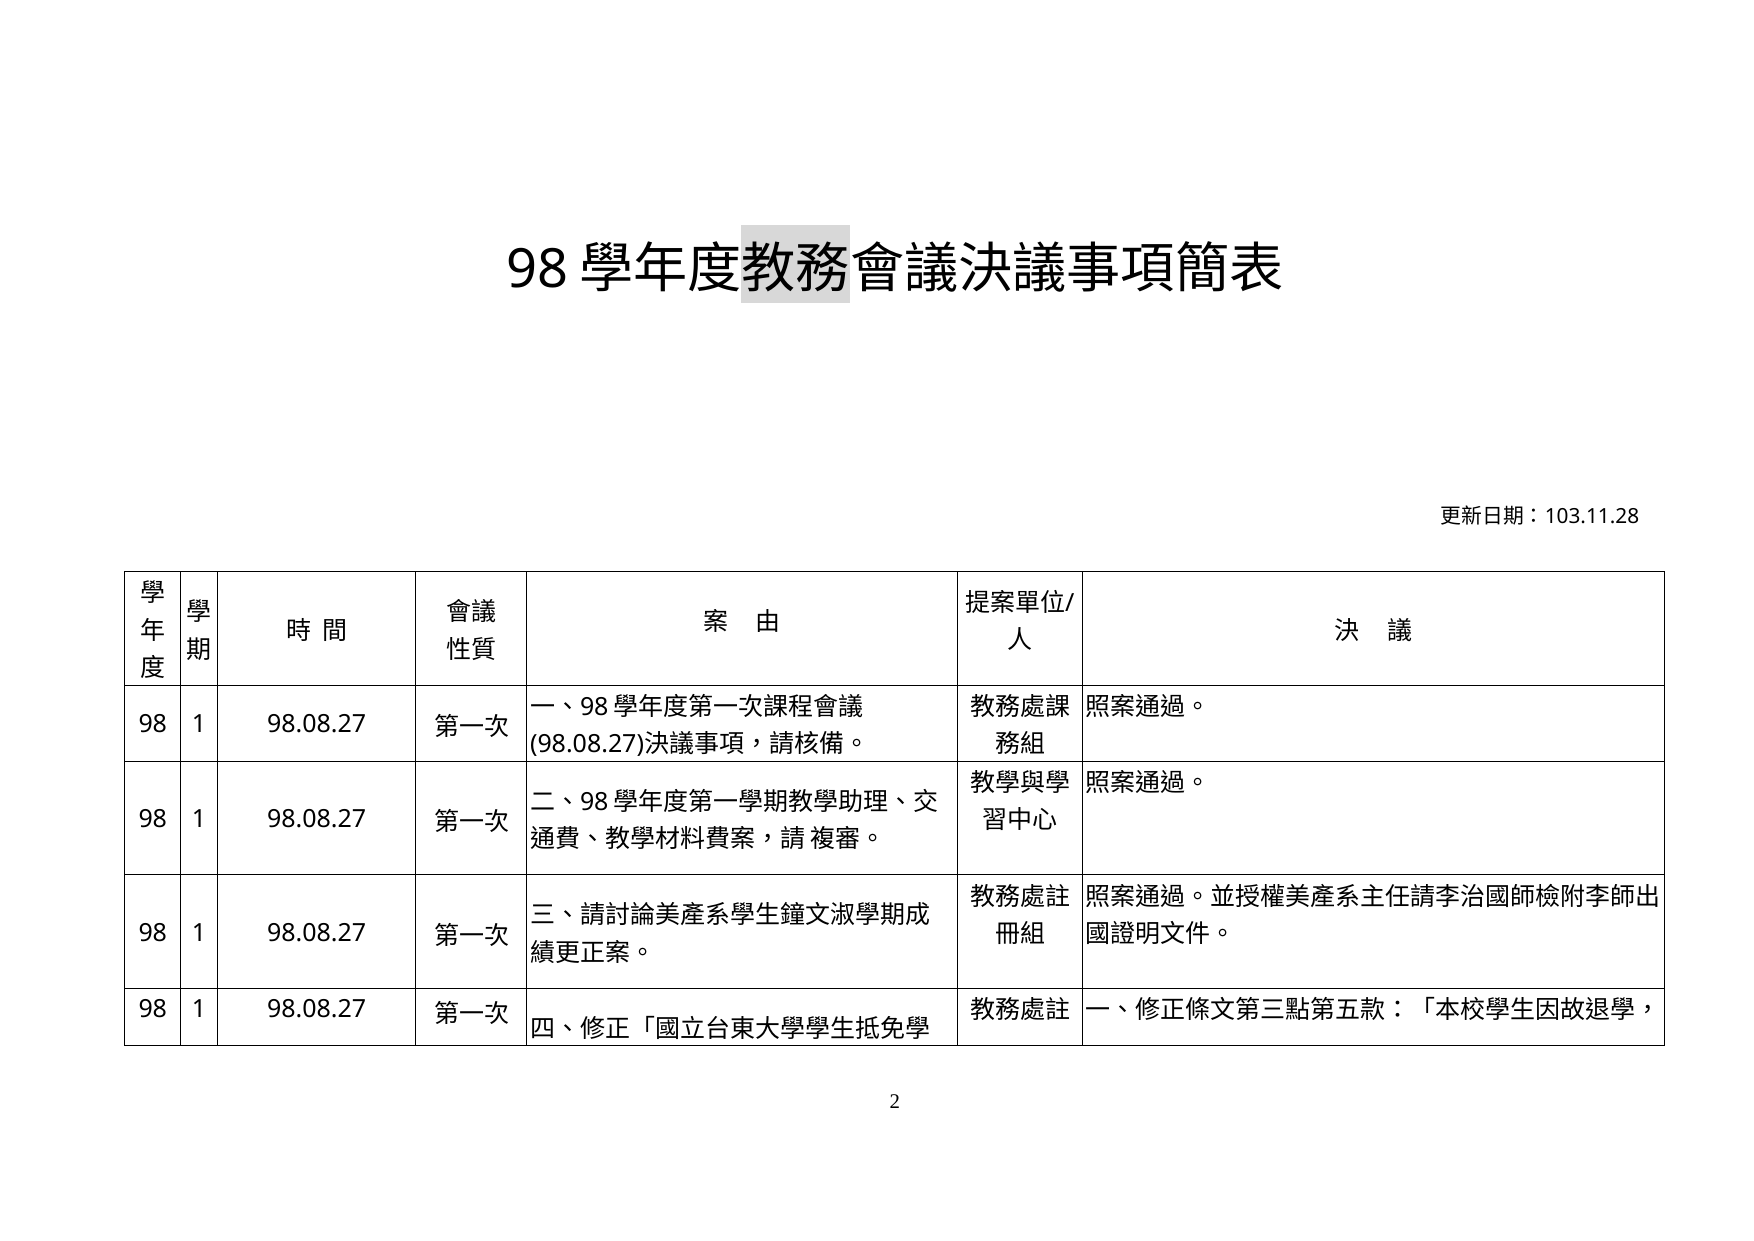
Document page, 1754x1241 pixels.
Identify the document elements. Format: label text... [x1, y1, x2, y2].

table_cell 教務處註冊組 [958, 875, 1082, 988]
table_header 時 間 [218, 572, 415, 685]
table_cell 98.08.27 [218, 989, 415, 1045]
table_cell 照案通過。 [1083, 762, 1664, 874]
table_header 決 議 [1083, 572, 1664, 685]
table_cell 98.08.27 [218, 686, 415, 761]
table_cell 1 [181, 989, 217, 1045]
table_cell 1 [181, 762, 217, 874]
table_cell 98.08.27 [218, 875, 415, 988]
table_cell 第一次 [416, 875, 526, 988]
table_cell 照案通過。並授權美產系主任請李治國師檢附李師出國證明文件。 [1083, 875, 1664, 988]
table_cell 98 [125, 762, 180, 874]
table_cell 四、修正「國立台東大學學生抵免學分要點」，請 審議。 [527, 989, 957, 1045]
text 更新日期：103.11.28 [150, 496, 1639, 534]
table_cell 1 [181, 686, 217, 761]
table_cell 1 [181, 875, 217, 988]
table_cell 98 [125, 989, 180, 1045]
table_header 會議 性質 [416, 572, 526, 685]
table_header 學年度 [125, 572, 180, 685]
table_header 案 由 [527, 572, 957, 685]
table_cell 一、98學年度第一次課程會議 (98.08.27)決議事項，請核備。 [527, 686, 957, 761]
table_cell 教學與學習中心 [958, 762, 1082, 874]
table_cell 教務處註冊組 [958, 989, 1082, 1045]
table_header 學期 [181, 572, 217, 685]
table_cell 第一次 [416, 686, 526, 761]
table_cell 98 [125, 875, 180, 988]
table_cell 教務處課務組 [958, 686, 1082, 761]
table_cell 三、請討論美產系學生鐘文淑學期成績更正案。 [527, 875, 957, 988]
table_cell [1083, 989, 1664, 1045]
table_cell 第一次 [416, 989, 526, 1045]
table_header 提案單位/人 [958, 572, 1082, 685]
table_cell 98.08.27 [218, 762, 415, 874]
subtitle 98學年度教務會議決議事項簡表 [150, 208, 1639, 320]
table_cell 二、98學年度第一學期教學助理、交通費、教學材料費案，請 複審。 [527, 762, 957, 874]
table_cell 98 [125, 686, 180, 761]
table_cell 第一次 [416, 762, 526, 874]
table_cell 照案通過。 [1083, 686, 1664, 761]
